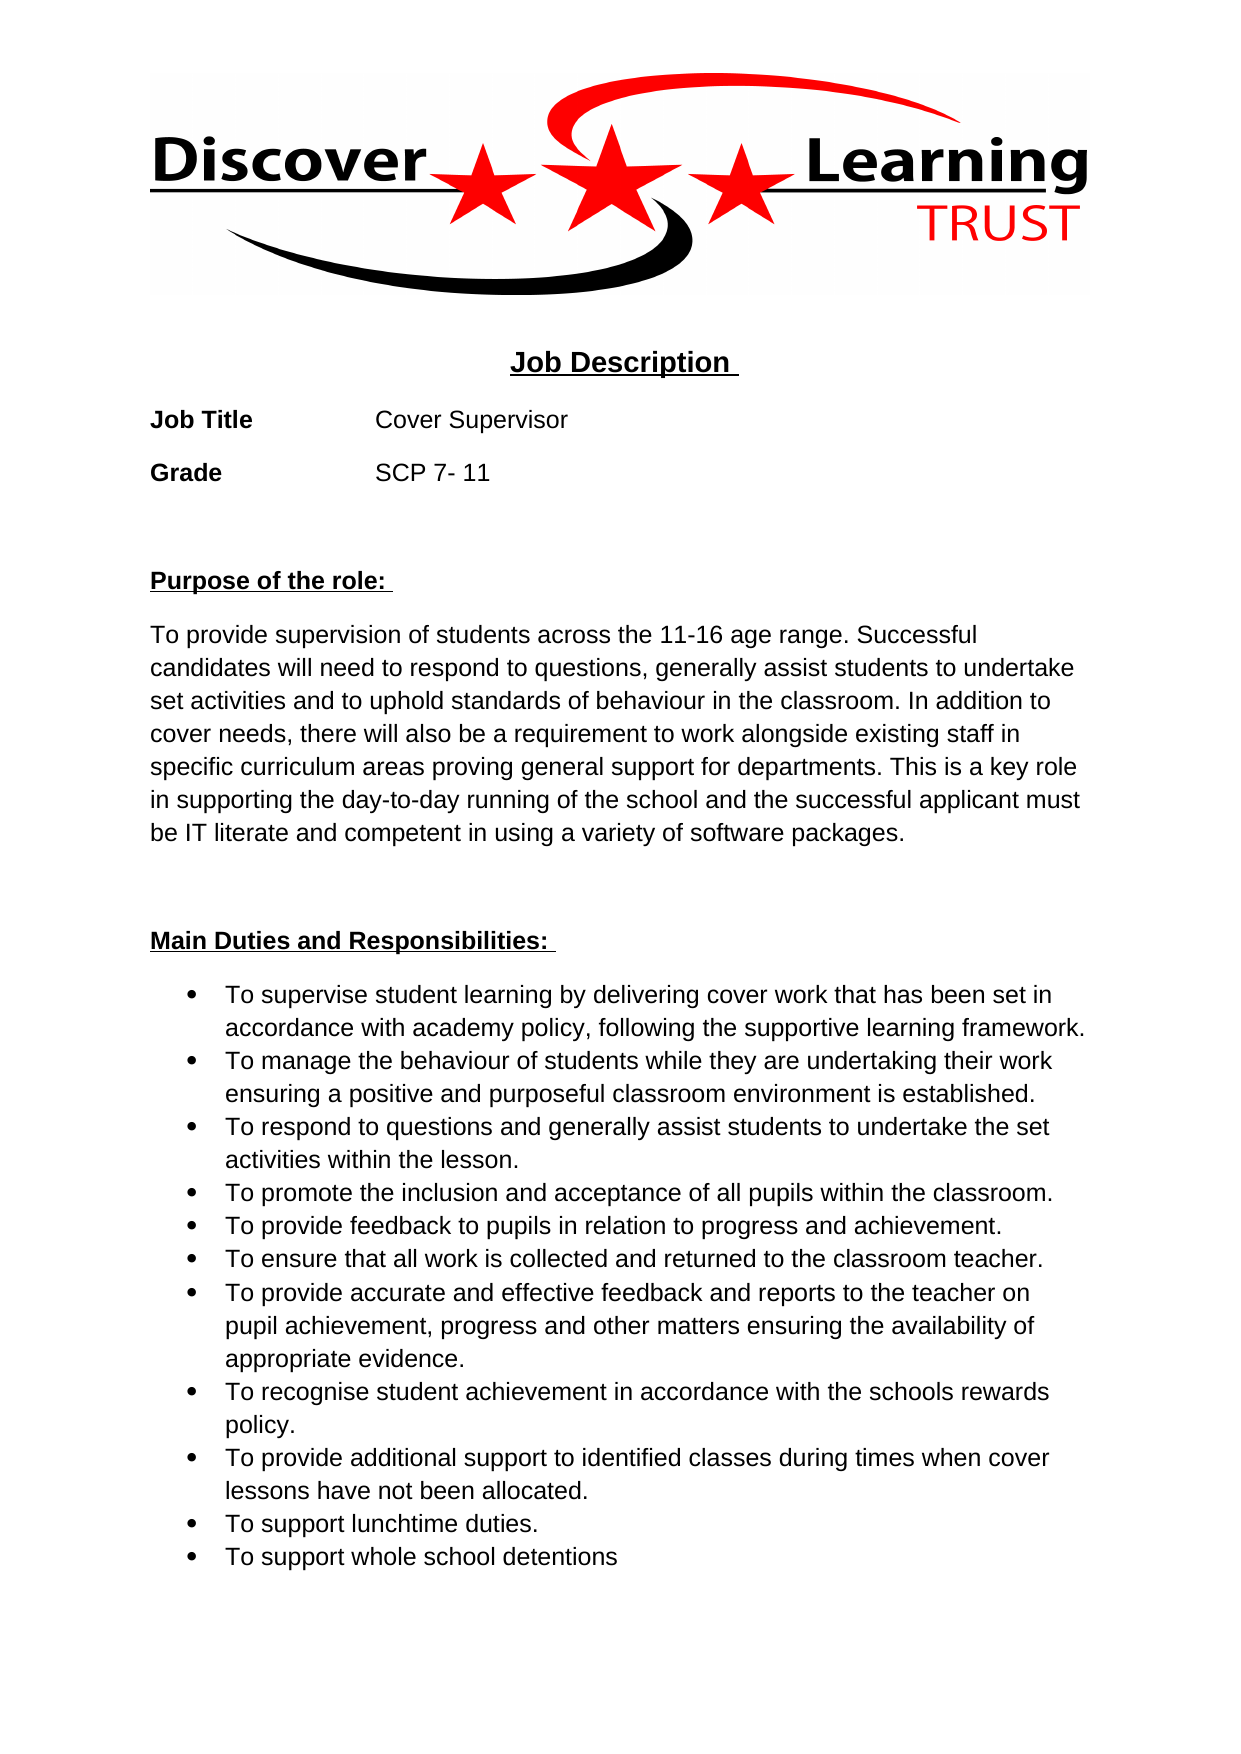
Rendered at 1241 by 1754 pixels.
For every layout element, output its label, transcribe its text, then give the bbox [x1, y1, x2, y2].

list To recognise student achievement in accordance with the schools rewards policy. [187, 1377, 1090, 1438]
list To supervise student learning by delivering cover work that has been set in accordance with academy policy, following the supportive learning framework. [187, 980, 1090, 1042]
text Purpose of the role: [150, 566, 1090, 595]
list To provide additional support to identified classes during times when cover lessons have not been allocated. [187, 1443, 1090, 1505]
list To manage the behaviour of students while they are undertaking their work ensuring a positive and purposeful classroom environment is established. [187, 1046, 1090, 1108]
text Main Duties and Responsibilities: [150, 926, 1090, 954]
list To provide accurate and effective feedback and reports to the teacher on pupil achievement, progress and other matters ensuring the availability of appropriate evidence. [187, 1277, 1090, 1372]
text Job Title Cover Supervisor [150, 404, 1090, 433]
list To promote the inclusion and acceptance of all pupils within the classroom. [187, 1178, 1090, 1207]
text Grade SCP 7- 11 [150, 458, 1090, 487]
text Job Description [150, 345, 1090, 379]
text To provide supervision of students across the 11-16 age range. Successful candidates will need to respond to questions, generally assist students to undertake set activities and to uphold standards of behaviour in the classroom. In addition to cover needs, there will also be a requirement to work alongside existing staff in specific curriculum areas proving general support for departments. This is a key role in supporting the day-to-day running of the school and the successful applicant must be IT literate and competent in using a variety of software packages. [150, 620, 1090, 847]
list To support lunchtime duties. [187, 1509, 1090, 1538]
list To ensure that all work is collected and returned to the classroom teacher. [187, 1244, 1090, 1273]
list To respond to questions and generally assist students to undertake the set activities within the lesson. [187, 1112, 1090, 1174]
picture [150, 73, 1091, 295]
list To provide feedback to pupils in relation to progress and achievement. [187, 1211, 1090, 1240]
list To support whole school detentions [187, 1542, 1090, 1571]
